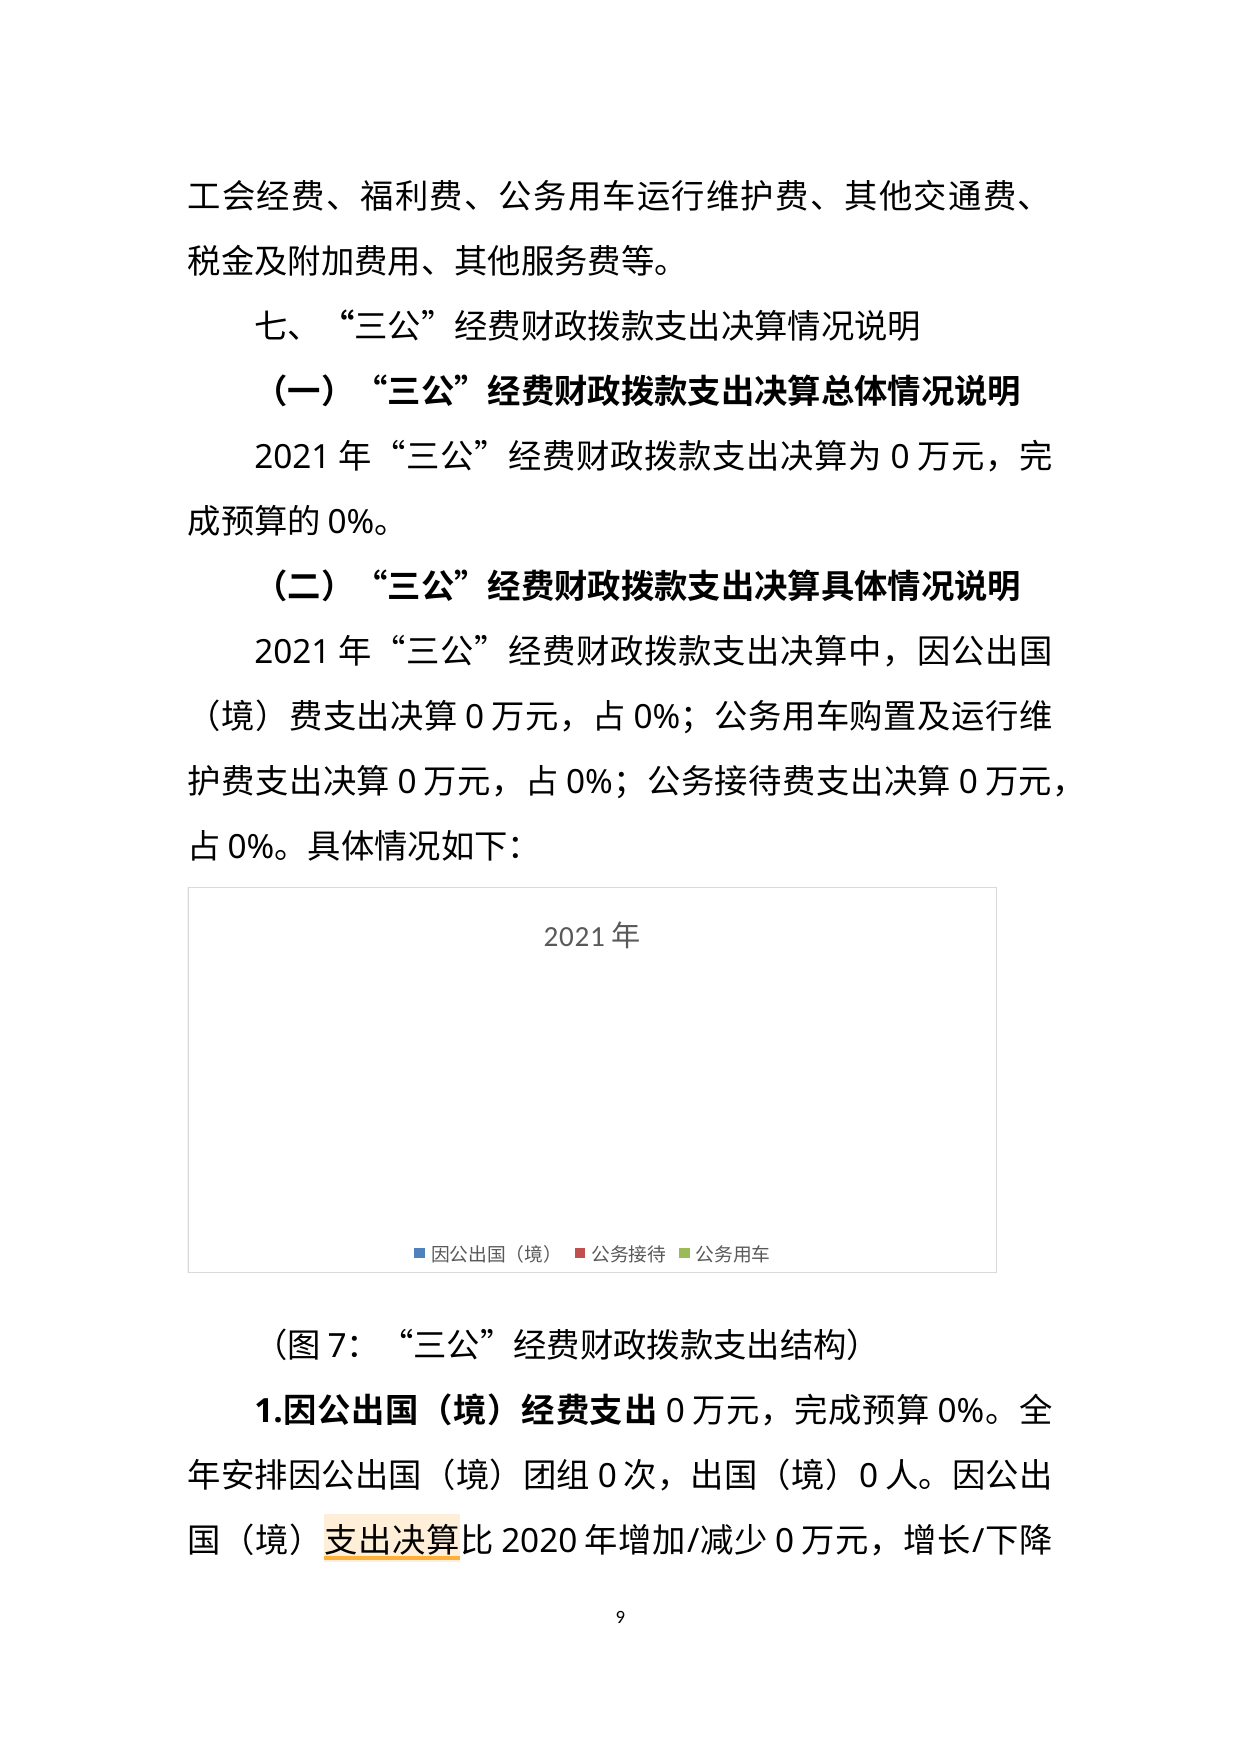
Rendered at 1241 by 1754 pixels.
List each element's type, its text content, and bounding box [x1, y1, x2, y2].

text （图7：“三公”经费财政拨款支出结构） [187, 1311, 1053, 1376]
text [187, 1376, 1053, 1571]
text 七、“三公”经费财政拨款支出决算情况说明 [187, 292, 1053, 357]
text 2021年“三公”经费财政拨款支出决算中，因公出国（境）费支出决算0万元，占0%；公务用车购置及运行维护费支出决算0万元，占0%；公务接待费支出决算0万元，占0%。具体情况如下： [187, 617, 1053, 877]
text （一）“三公”经费财政拨款支出决算总体情况说明 [187, 357, 1053, 422]
text （二）“三公”经费财政拨款支出决算具体情况说明 [187, 552, 1053, 617]
text 2021年“三公”经费财政拨款支出决算为0万元，完成预算的0%。 [187, 422, 1053, 552]
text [187, 162, 1053, 292]
